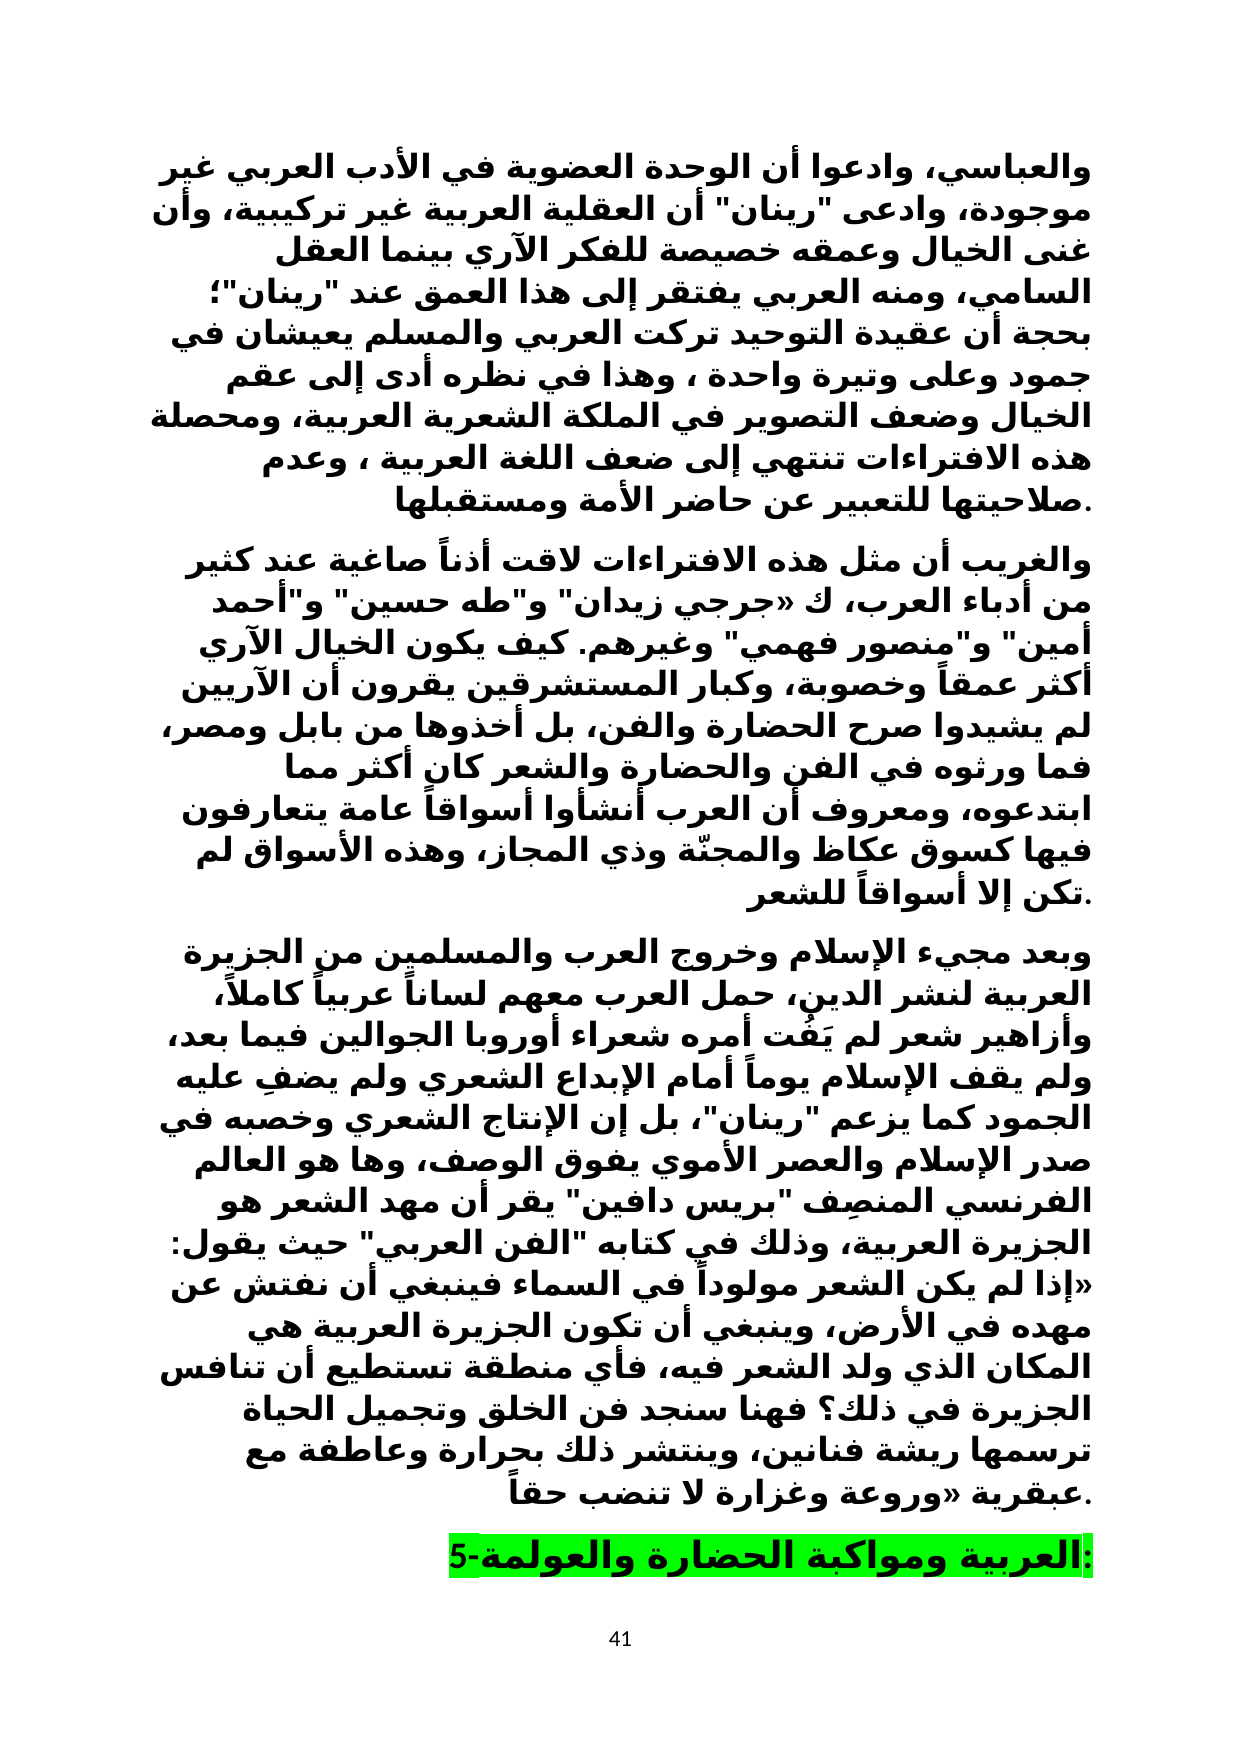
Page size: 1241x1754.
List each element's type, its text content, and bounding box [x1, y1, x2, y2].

text وبعد مجيء الإسلام وخروج العرب والمسلمين من الجزيرة العربية لنشر الدين، حمل العرب معهم لساناً عربياً كاملاً، وأزاهير شعر لم يَفُت أمره شعراء أوروبا الجوالين فيما بعد، ولم يقف الإسلام يوماً أمام الإبداع الشعري ولم يضفِ عليه الجمود كما يزعم "رينان"، بل إن الإنتاج الشعري وخصبه في صدر الإسلام والعصر الأموي يفوق الوصف، وها هو العالم الفرنسي المنصِف "بريس دافين" يقر أن مهد الشعر هو الجزيرة العربية، وذلك في كتابه "الفن العربي" حيث يقول: «إذا لم يكن الشعر مولوداً في السماء فينبغي أن نفتش عن مهده في الأرض، وينبغي أن تكون الجزيرة العربية هي المكان الذي ولد الشعر فيه، فأي منطقة تستطيع أن تنافس الجزيرة في ذلك؟ فهنا سنجد فن الخلق وتجميل الحياة ترسمها ريشة فنانين، وينتشر ذلك بحرارة وعاطفة مع عبقرية «وروعة وغزارة لا تنضب حقاً. [148, 933, 1093, 1512]
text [148, 148, 1093, 520]
text 5-العربية ومواكبة الحضارة والعولمة: [148, 1532, 1093, 1578]
text والغريب أن مثل هذه الافتراءات لاقت أذناً صاغية عند كثير من أدباء العرب، ك «جرجي زيدان" و"طه حسين" و"أحمد أمين" و"منصور فهمي" وغيرهم. كيف يكون الخيال الآري أكثر عمقاً وخصوبة، وكبار المستشرقين يقرون أن الآريين لم يشيدوا صرح الحضارة والفن، بل أخذوها من بابل ومصر، فما ورثوه في الفن والحضارة والشعر كان أكثر مما ابتدعوه، ومعروف أن العرب أنشأوا أسواقاً عامة يتعارفون فيها كسوق عكاظ والمجنّة وذي المجاز، وهذه الأسواق لم تكن إلا أسواقاً للشعر. [148, 540, 1093, 913]
